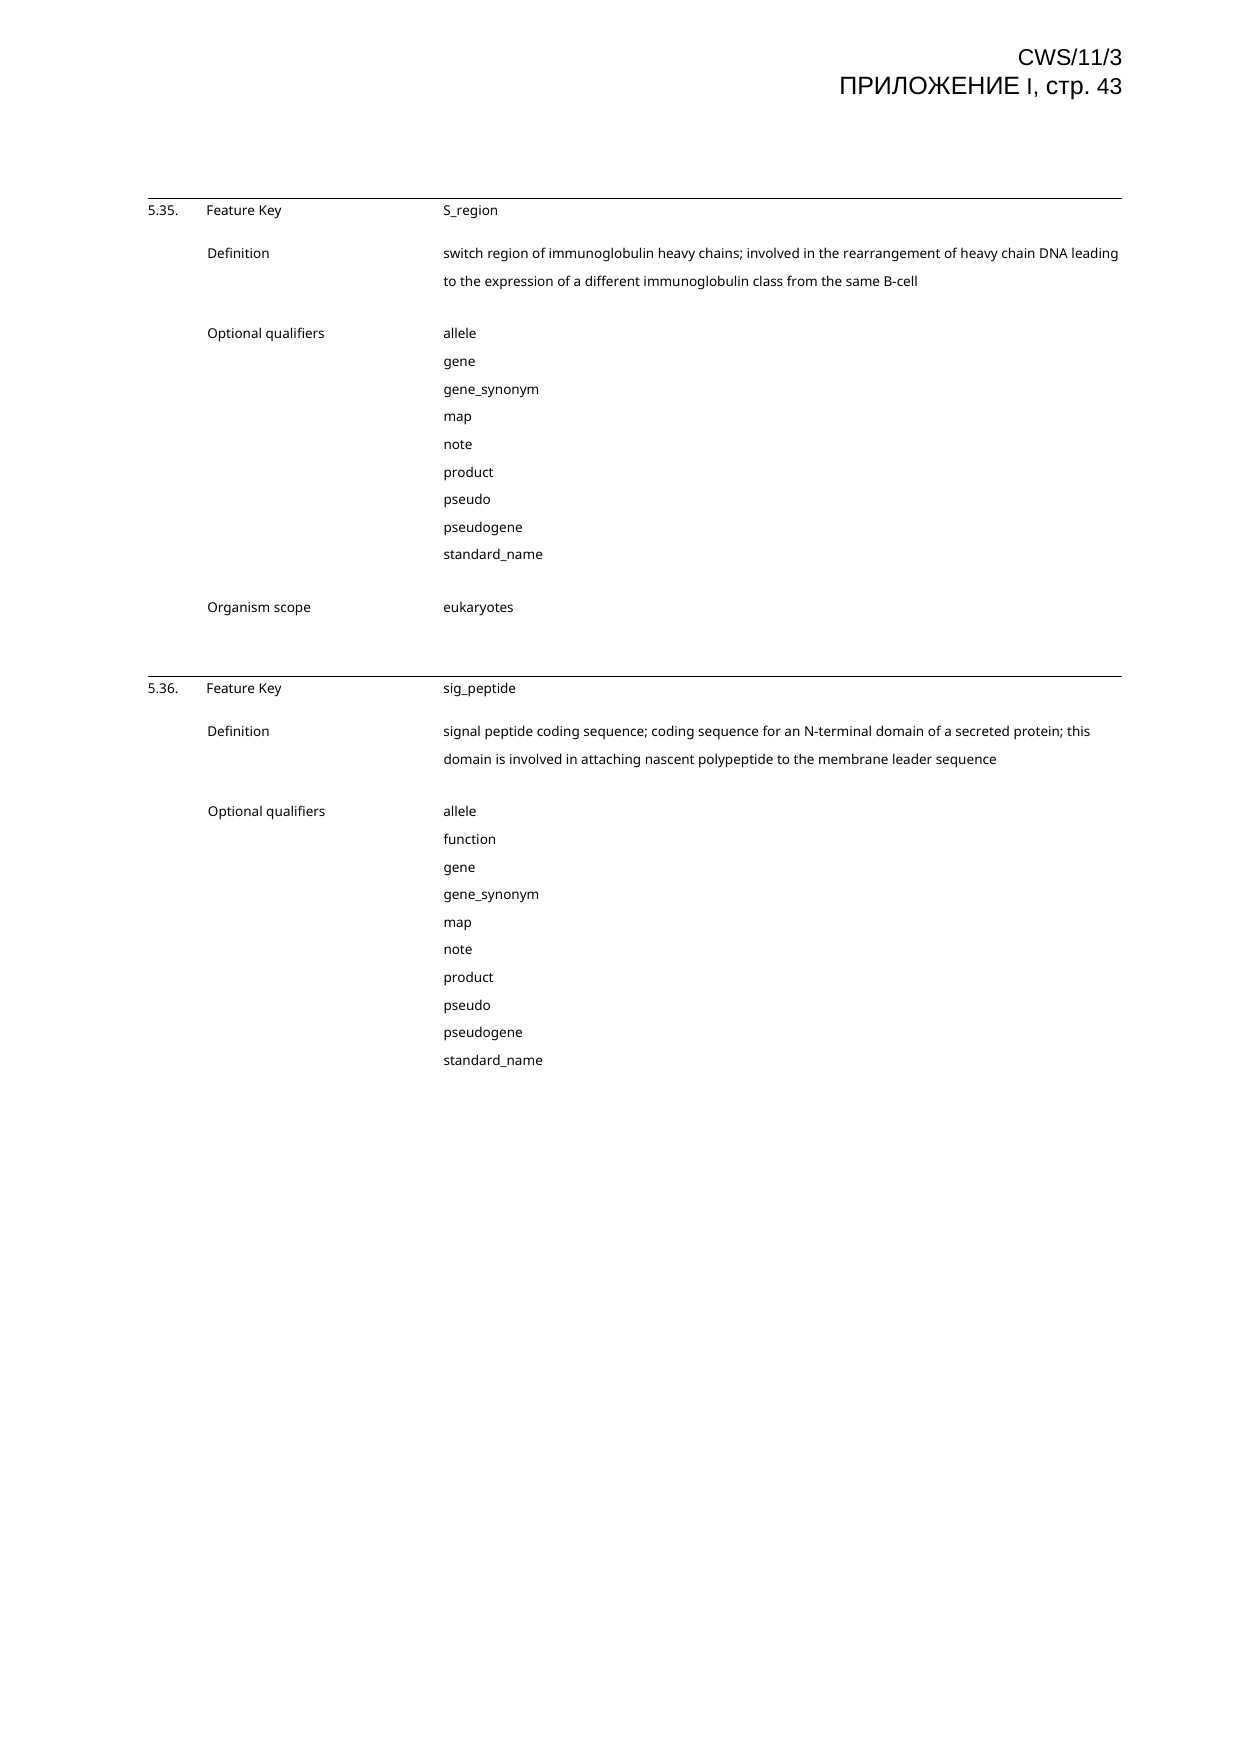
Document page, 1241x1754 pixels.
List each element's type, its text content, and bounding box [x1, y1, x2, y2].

text Optional qualifiers allele [207, 324, 1122, 343]
text pseudogene [443, 518, 1122, 536]
text Feature Key sig_peptide [148, 677, 1122, 697]
text Optional qualifiers allele [208, 802, 1122, 821]
text note [443, 940, 1122, 959]
text gene_synonym [443, 885, 1122, 903]
text pseudo [443, 996, 1122, 1014]
text map [443, 913, 1122, 931]
text note [443, 435, 1122, 453]
text product [443, 968, 1122, 986]
text Definition signal peptide coding sequence; coding sequence for an N-terminal domain of a secreted protein; this domain is involved in attaching nascent polypeptide to the membrane leader sequence [207, 722, 1122, 768]
text standard_name [443, 545, 1122, 564]
text Organism scope eukaryotes [207, 598, 1122, 616]
text gene [443, 857, 1122, 876]
text product [443, 462, 1122, 481]
text pseudo [443, 490, 1122, 508]
text Definition switch region of immunoglobulin heavy chains; involved in the rearrangement of heavy chain DNA leading to the expression of a different immunoglobulin class from the same B-cell [207, 244, 1122, 290]
text gene_synonym [443, 380, 1122, 398]
text gene [443, 352, 1122, 371]
text function [443, 830, 1122, 848]
text pseudogene [443, 1023, 1122, 1042]
text map [443, 407, 1122, 426]
text Feature Key S_region [148, 199, 1122, 219]
text standard_name [443, 1051, 1122, 1069]
